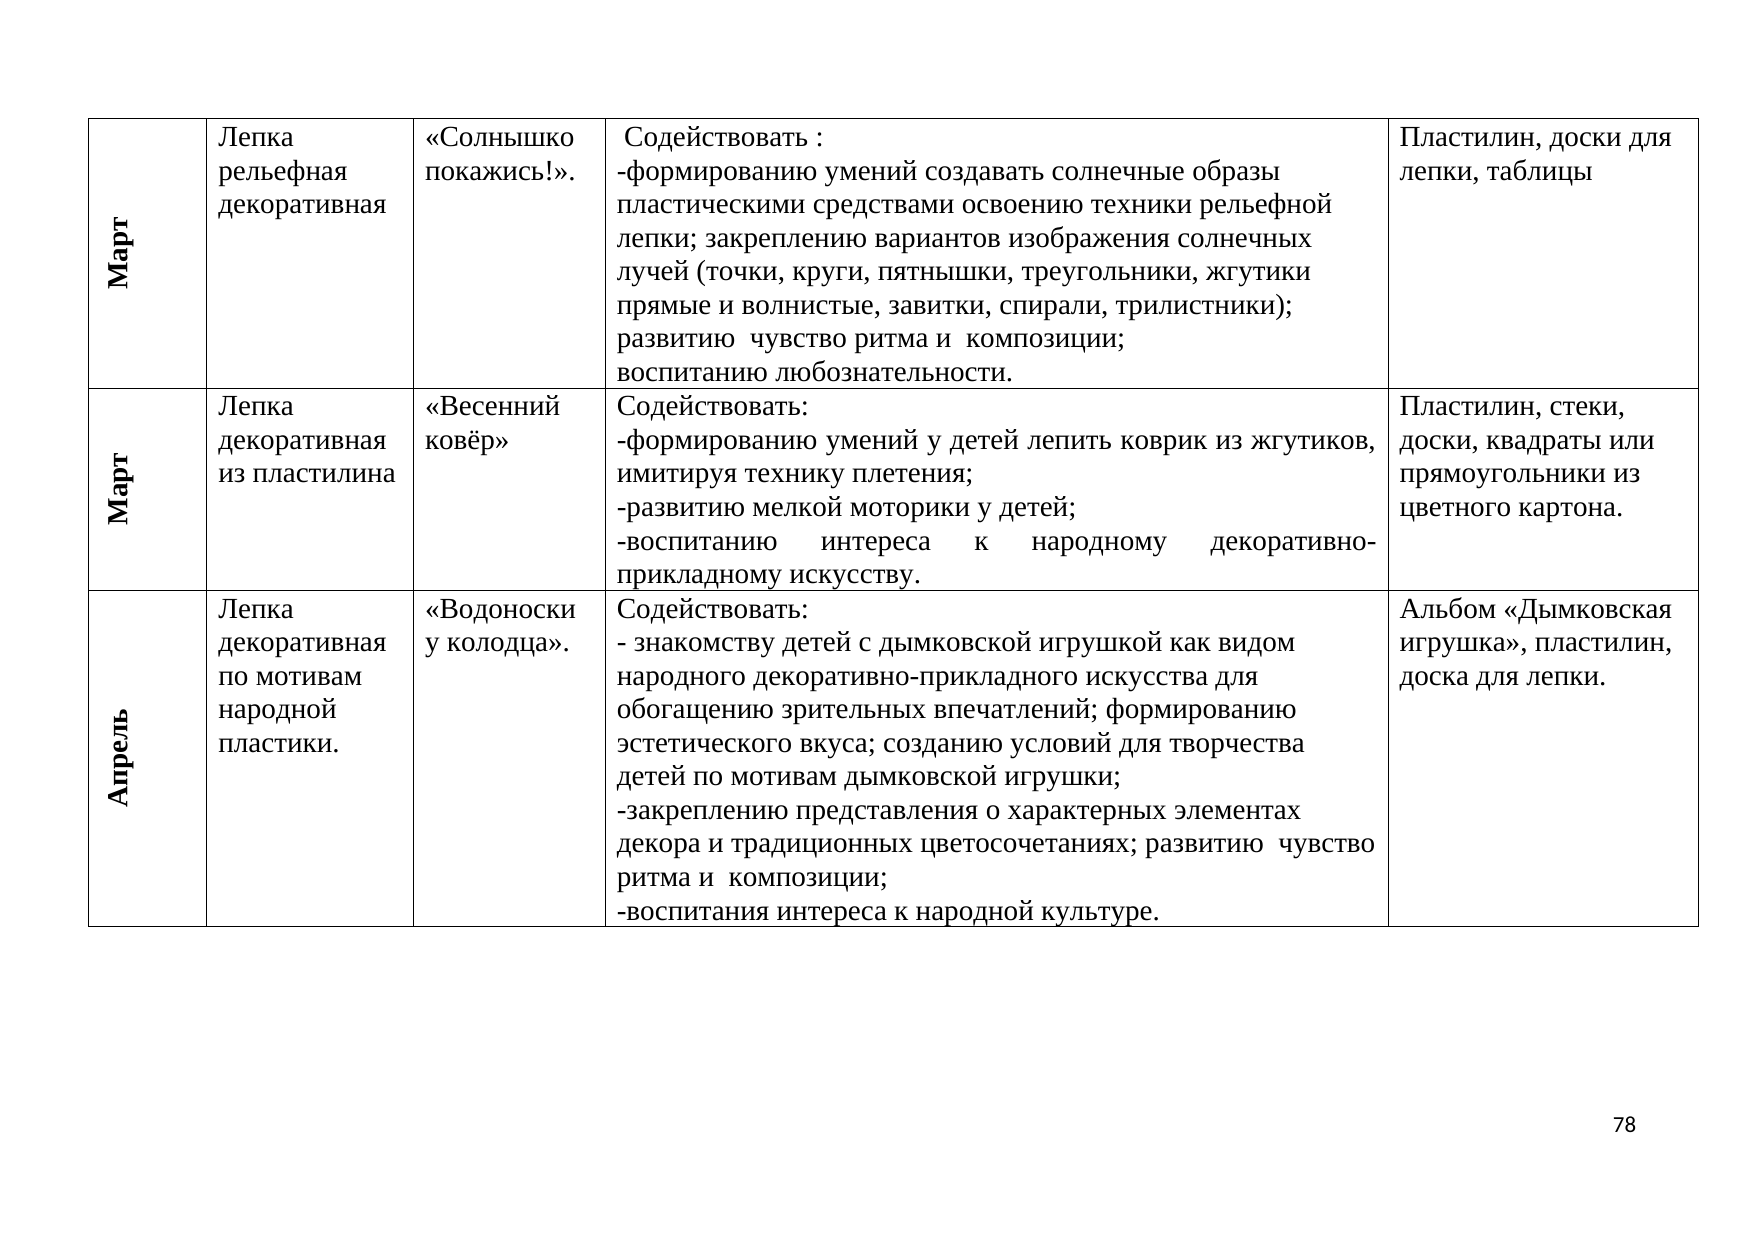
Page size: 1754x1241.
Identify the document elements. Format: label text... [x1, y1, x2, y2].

table_cell Лепка рельефная декоративная [207, 119, 413, 387]
table_cell «Водоноски у колодца». [414, 591, 605, 926]
table_cell Пластилин, стеки, доски, квадраты или прямоугольники из цветного картона. [1389, 389, 1698, 590]
table_cell «Весенний ковёр» [414, 389, 605, 590]
table_cell Март [89, 389, 206, 590]
table_cell Лепка декоративная по мотивам народной пластики. [207, 591, 413, 926]
table_cell Апрель [89, 591, 206, 926]
table_cell «Солнышко покажись!». [414, 119, 605, 387]
table_cell Содействовать: - знакомству детей с дымковской игрушкой как видом народного декоративно-прикладного искусства для обогащению зрительных впечатлений; формированию эстетического вкуса; созданию условий для творчества детей по мотивам дымковской игрушки; -закреплению представления о характерных элементах декора и традиционных цветосочетаниях; развитию чувство ритма и композиции; -воспитания интереса к народной культуре. [606, 591, 1388, 926]
table_cell Лепка декоративная из пластилина [207, 389, 413, 590]
table_cell Март [89, 119, 206, 387]
table_cell Содействовать : -формированию умений создавать солнечные образы пластическими средствами освоению техники рельефной лепки; закреплению вариантов изображения солнечных лучей (точки, круги, пятнышки, треугольники, жгутики прямые и волнистые, завитки, спирали, трилистники); развитию чувство ритма и композиции; воспитанию любознательности. [606, 119, 1388, 387]
table_cell Пластилин, доски для лепки, таблицы [1389, 119, 1698, 387]
table_cell Содействовать: -формированию умений у детей лепить коврик из жгутиков, имитируя технику плетения; -развитию мелкой моторики у детей; -воспитанию интереса к народному декоративно-прикладному искусству. [606, 389, 1388, 590]
table_cell Альбом «Дымковская игрушка», пластилин, доска для лепки. [1389, 591, 1698, 926]
